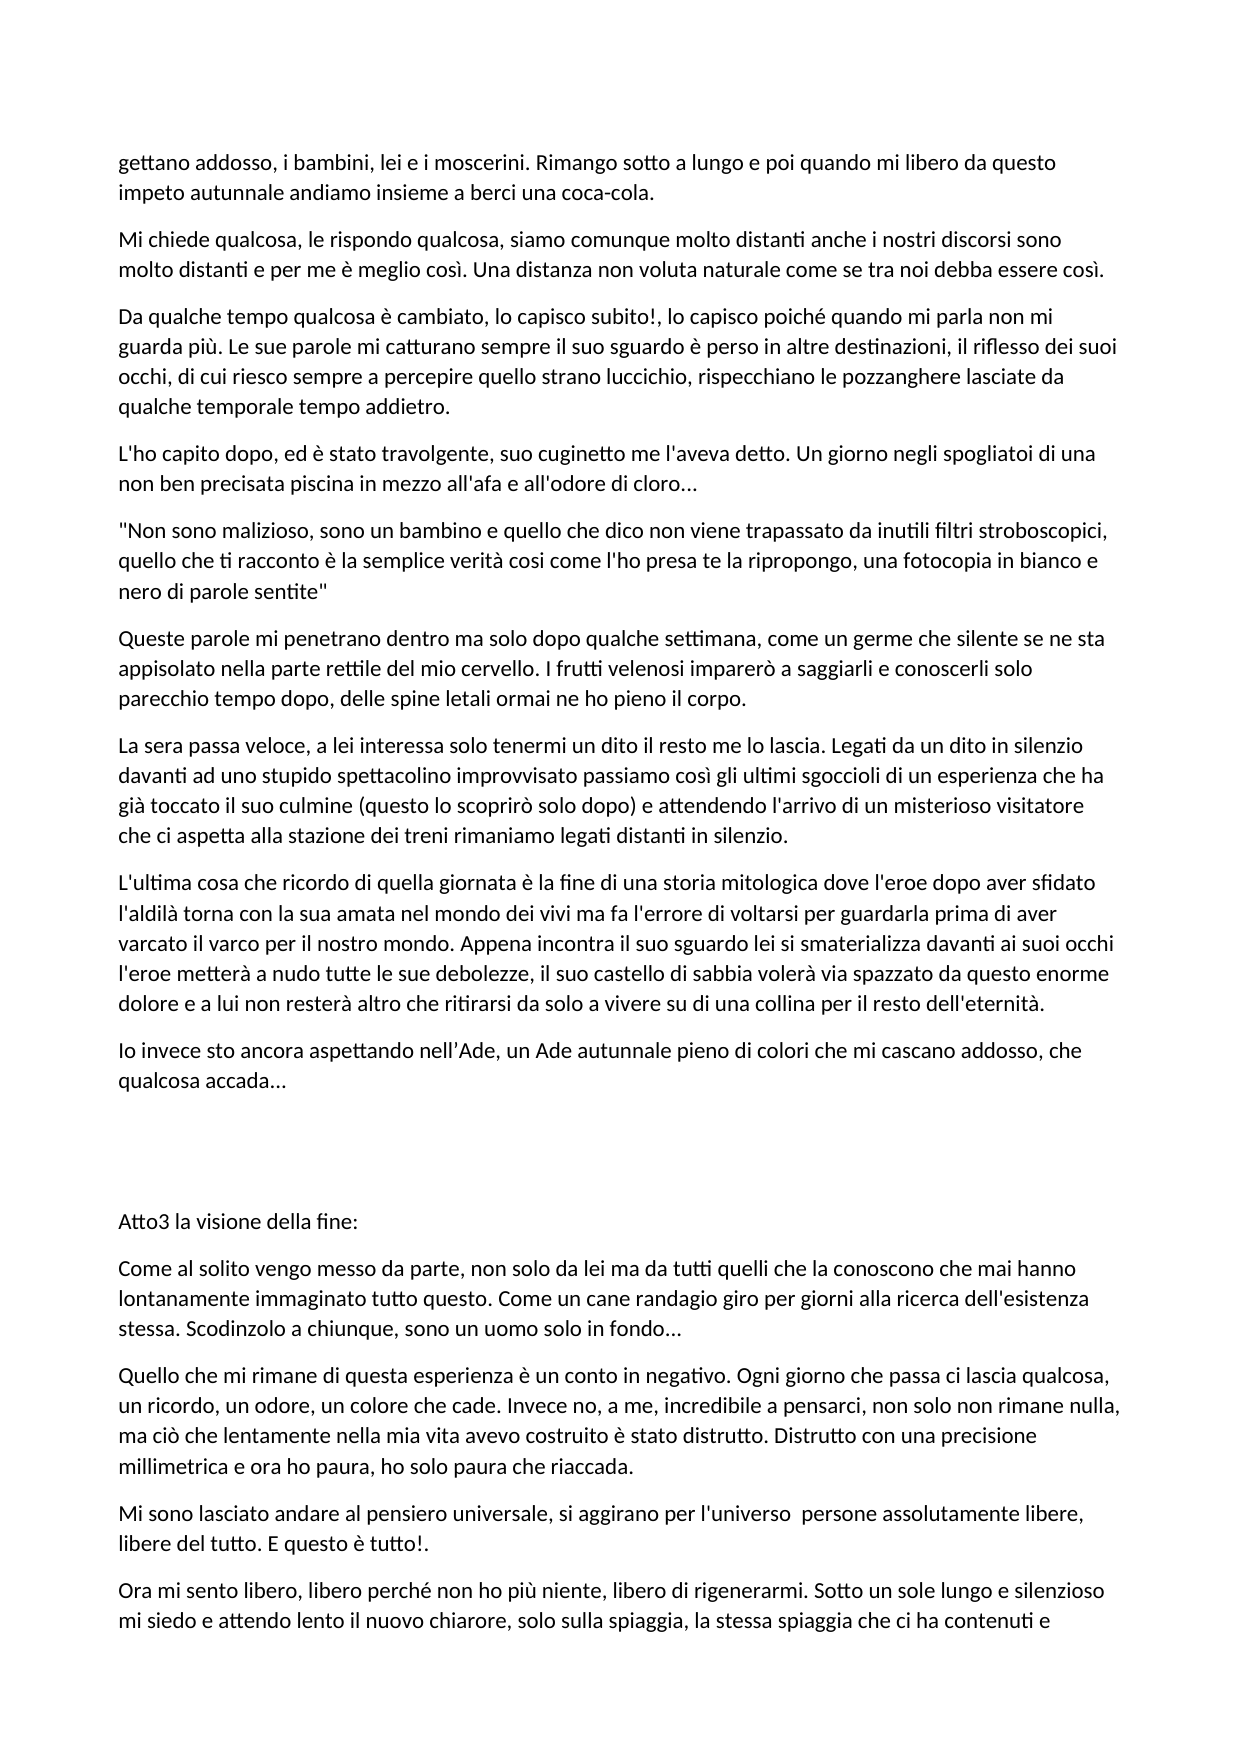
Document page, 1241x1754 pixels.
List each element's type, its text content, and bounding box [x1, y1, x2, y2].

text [118, 148, 1122, 206]
text Quello che mi rimane di questa esperienza è un conto in negativo. Ogni giorno che passa ci lascia qualcosa, un ricordo, un odore, un colore che cade. Invece no, a me, incredibile a pensarci, non solo non rimane nulla, ma ciò che lentamente nella mia vita avevo costruito è stato distrutto. Distrutto con una precisione millimetrica e ora ho paura, ho solo paura che riaccada. [118, 1361, 1122, 1480]
text Mi sono lasciato andare al pensiero universale, si aggirano per l'universo persone assolutamente libere, libere del tutto. E questo è tutto!. [118, 1499, 1122, 1557]
text La sera passa veloce, a lei interessa solo tenermi un dito il resto me lo lascia. Legati da un dito in silenzio davanti ad uno stupido spettacolino improvvisato passiamo così gli ultimi sgoccioli di un esperienza che ha già toccato il suo culmine (questo lo scoprirò solo dopo) e attendendo l'arrivo di un misterioso visitatore che ci aspetta alla stazione dei treni rimaniamo legati distanti in silenzio. [118, 731, 1122, 849]
text Io invece sto ancora aspettando nell’Ade, un Ade autunnale pieno di colori che mi cascano addosso, che qualcosa accada... [118, 1036, 1122, 1094]
text Come al solito vengo messo da parte, non solo da lei ma da tutti quelli che la conoscono che mai hanno lontanamente immaginato tutto questo. Come un cane randagio giro per giorni alla ricerca dell'esistenza stessa. Scodinzolo a chiunque, sono un uomo solo in fondo... [118, 1254, 1122, 1342]
text Mi chiede qualcosa, le rispondo qualcosa, siamo comunque molto distanti anche i nostri discorsi sono molto distanti e per me è meglio così. Una distanza non voluta naturale come se tra noi debba essere così. [118, 225, 1122, 283]
text L'ultima cosa che ricordo di quella giornata è la fine di una storia mitologica dove l'eroe dopo aver sfidato l'aldilà torna con la sua amata nel mondo dei vivi ma fa l'errore di voltarsi per guardarla prima di aver varcato il varco per il nostro mondo. Appena incontra il suo sguardo lei si smaterializza davanti ai suoi occhi l'eroe metterà a nudo tutte le sue debolezze, il suo castello di sabbia volerà via spazzato da questo enorme dolore e a lui non resterà altro che ritirarsi da solo a vivere su di una collina per il resto dell'eternità. [118, 868, 1122, 1017]
text Da qualche tempo qualcosa è cambiato, lo capisco subito!, lo capisco poiché quando mi parla non mi guarda più. Le sue parole mi catturano sempre il suo sguardo è perso in altre destinazioni, il riflesso dei suoi occhi, di cui riesco sempre a percepire quello strano luccichio, rispecchiano le pozzanghere lasciate da qualche temporale tempo addietro. [118, 302, 1122, 420]
text Atto3 la visione della fine: [118, 1207, 1122, 1235]
text "Non sono malizioso, sono un bambino e quello che dico non viene trapassato da inutili filtri stroboscopici, quello che ti racconto è la semplice verità cosi come l'ho presa te la ripropongo, una fotocopia in bianco e nero di parole sentite" [118, 516, 1122, 605]
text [118, 1576, 1122, 1634]
text Queste parole mi penetrano dentro ma solo dopo qualche settimana, come un germe che silente se ne sta appisolato nella parte rettile del mio cervello. I frutti velenosi imparerò a saggiarli e conoscerli solo parecchio tempo dopo, delle spine letali ormai ne ho pieno il corpo. [118, 624, 1122, 712]
text L'ho capito dopo, ed è stato travolgente, suo cuginetto me l'aveva detto. Un giorno negli spogliatoi di una non ben precisata piscina in mezzo all'afa e all'odore di cloro... [118, 439, 1122, 497]
